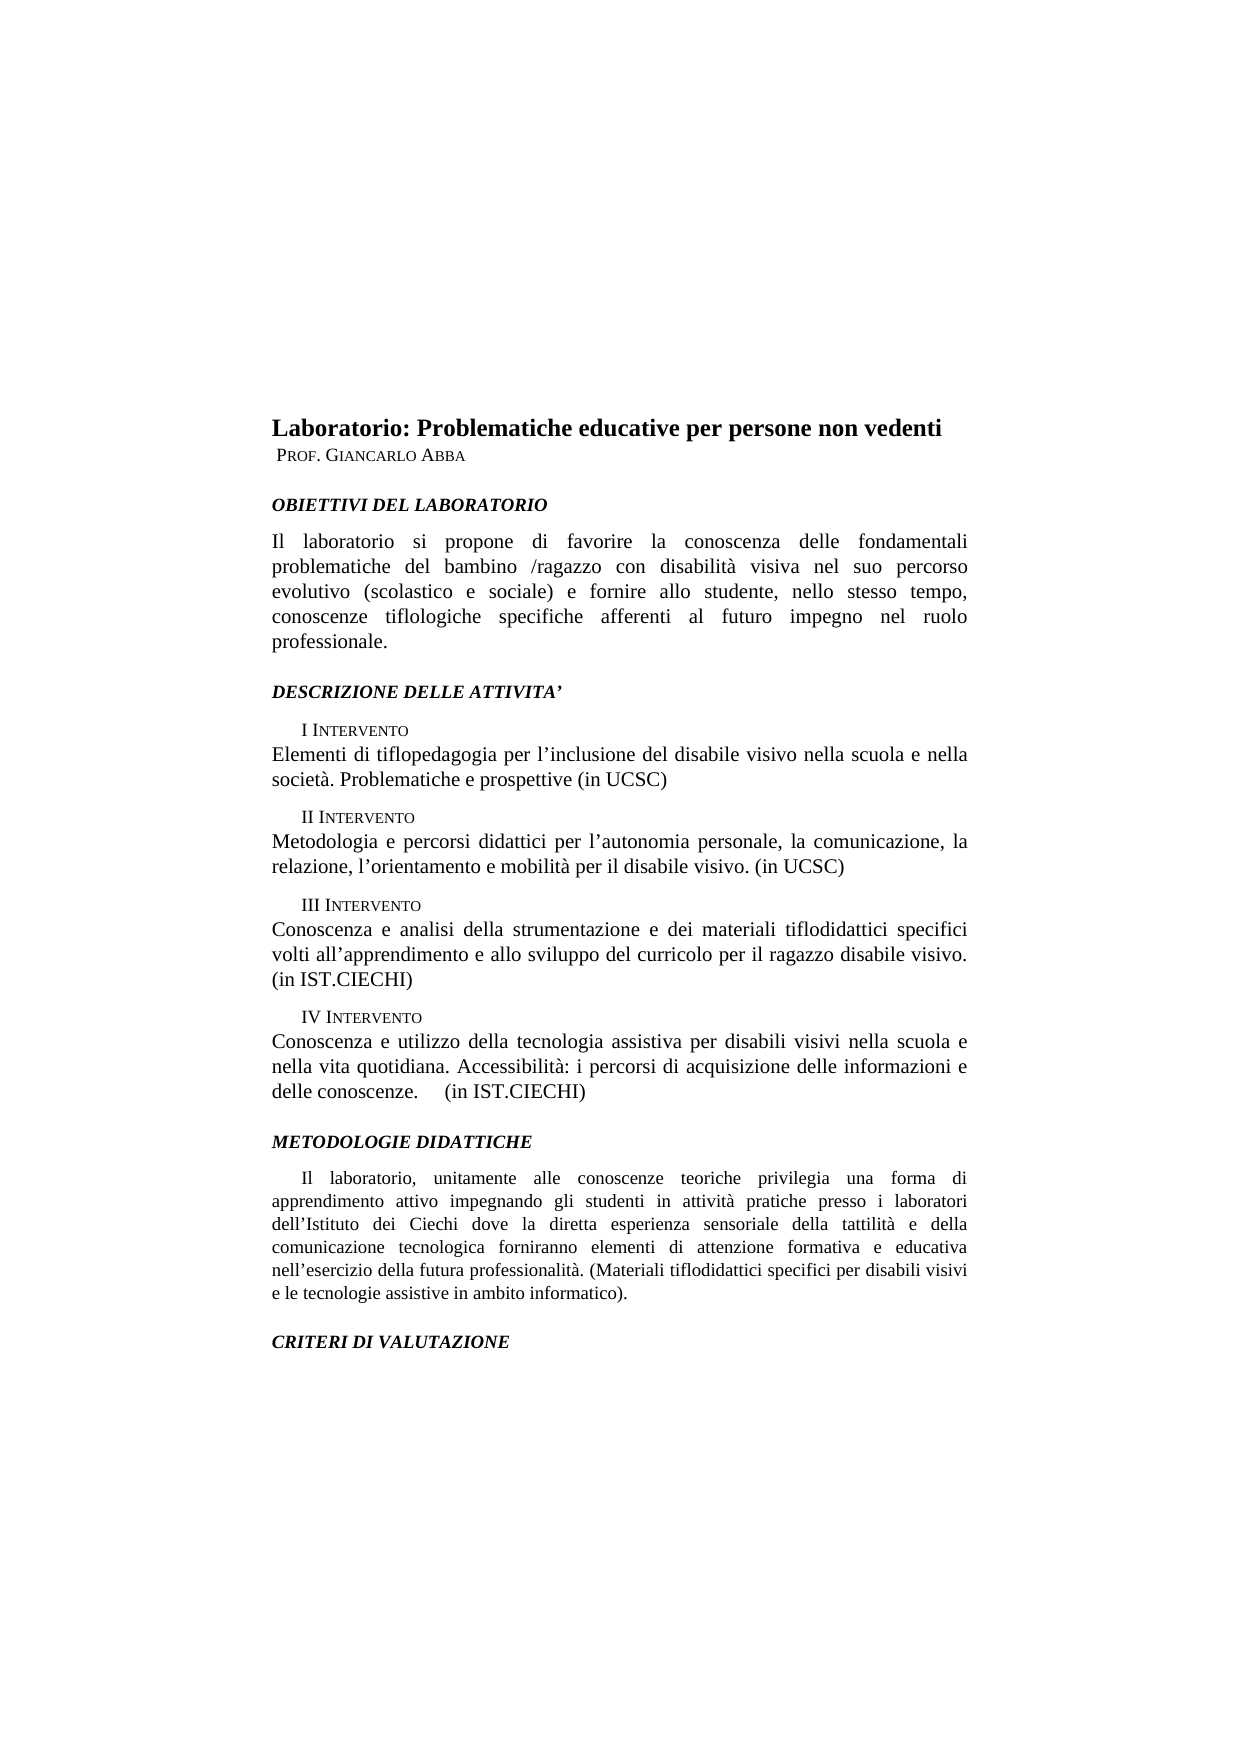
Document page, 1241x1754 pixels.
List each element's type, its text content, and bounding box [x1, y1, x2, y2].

text OBIETTIVI DEL LABORATORIO [272, 491, 968, 516]
text Il laboratorio, unitamente alle conoscenze teoriche privilegia una forma di apprendimento attivo impegnando gli studenti in attività pratiche presso i laboratori dell’Istituto dei Ciechi dove la diretta esperienza sensoriale della tattilità e della comunicazione tecnologica forniranno elementi di attenzione formativa e educativa nell’esercizio della futura professionalità. (Materiali tiflodidattici specifici per disabili visivi e le tecnologie assistive in ambito informatico). [272, 1166, 968, 1304]
text Conoscenza e analisi della strumentazione e dei materiali tiflodidattici specifici volti all’apprendimento e allo sviluppo del curricolo per il ragazzo disabile visivo. (in IST.CIECHI) [272, 916, 968, 991]
text CRITERI DI VALUTAZIONE [272, 1329, 968, 1354]
text Metodologia e percorsi didattici per l’autonomia personale, la comunicazione, la relazione, l’orientamento e mobilità per il disabile visivo. (in UCSC) [272, 829, 968, 879]
text IV Intervento [272, 1004, 968, 1029]
text II Intervento [272, 804, 968, 829]
subtitle Prof. Giancarlo Abba [272, 441, 968, 466]
text Elementi di tiflopedagogia per l’inclusione del disabile visivo nella scuola e nella società. Problematiche e prospettive (in UCSC) [272, 741, 968, 791]
text DESCRIZIONE DELLE ATTIVITA’ [272, 679, 968, 704]
subtitle Laboratorio: Problematiche educative per persone non vedenti [272, 416, 968, 441]
text Il laboratorio si propone di favorire la conoscenza delle fondamentali problematiche del bambino /ragazzo con disabilità visiva nel suo percorso evolutivo (scolastico e sociale) e fornire allo studente, nello stesso tempo, conoscenze tiflologiche specifiche afferenti al futuro impegno nel ruolo professionale. [272, 529, 968, 654]
text Conoscenza e utilizzo della tecnologia assistiva per disabili visivi nella scuola e nella vita quotidiana. Accessibilità: i percorsi di acquisizione delle informazioni e delle conoscenze. (in IST.CIECHI) [272, 1029, 968, 1104]
text III Intervento [272, 891, 968, 916]
text I Intervento [272, 716, 968, 741]
text METODOLOGIE DIDATTICHE [272, 1129, 968, 1154]
